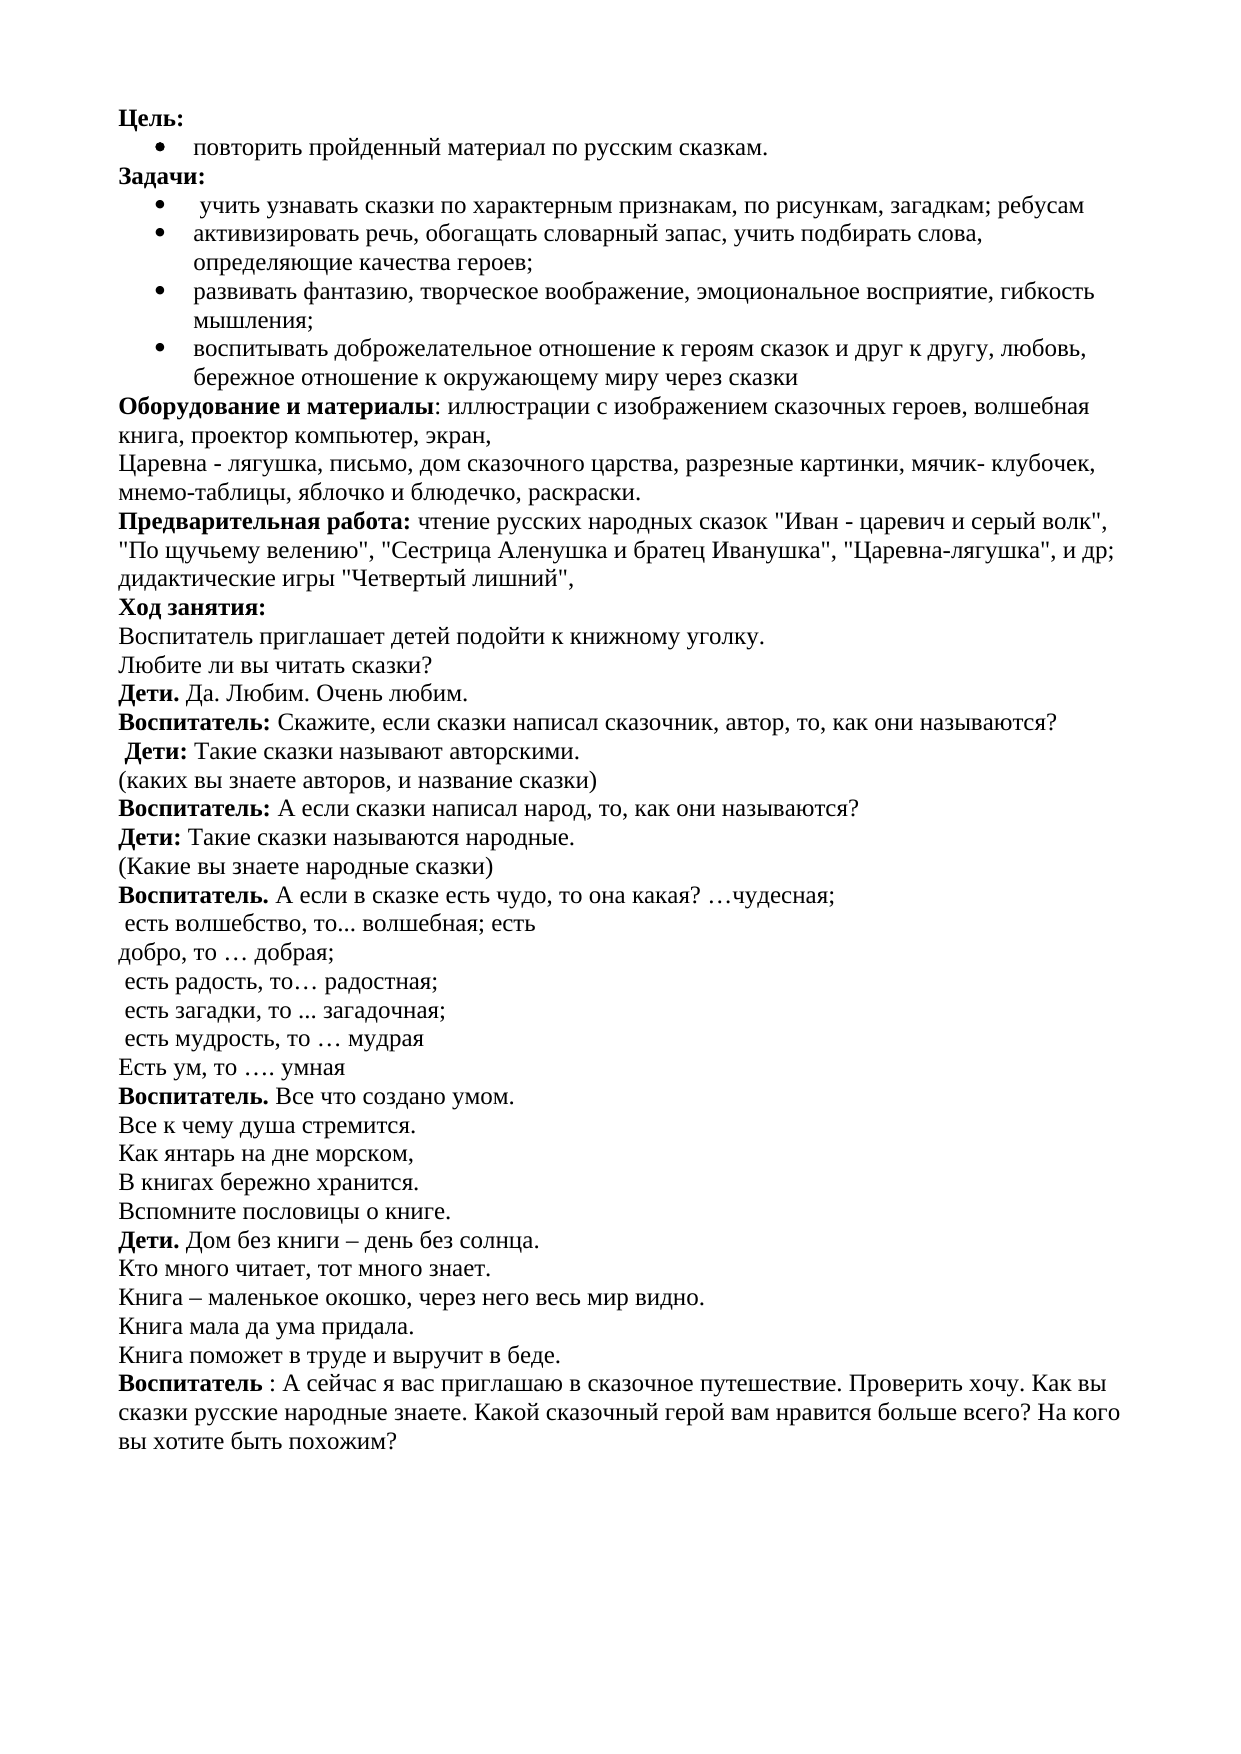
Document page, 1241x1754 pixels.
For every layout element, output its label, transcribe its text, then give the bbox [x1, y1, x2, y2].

text Цель: [118, 103, 1122, 132]
text Книга – маленькое окошко, через него весь мир видно. [118, 1282, 1122, 1311]
text Дети. Дом без книги – день без солнца. [118, 1225, 1122, 1253]
text Оборудование и материалы: иллюстрации с изображением сказочных героев, волшебная книга, проектор компьютер, экран, [118, 391, 1122, 448]
text Книга поможет в труде и выручит в беде. [118, 1340, 1122, 1368]
list развивать фантазию, творческое воображение, эмоциональное восприятие, гибкость мышления; [156, 276, 1122, 333]
list воспитывать доброжелательное отношение к героям сказок и друг к другу, любовь, бережное отношение к окружающему миру через сказки [156, 333, 1122, 391]
text (Какие вы знаете народные сказки) [118, 851, 1122, 880]
list повторить пройденный материал по русским сказкам. [156, 132, 1122, 161]
text Воспитатель приглашает детей подойти к книжному уголку. [118, 621, 1122, 650]
text Воспитатель: А если сказки написал народ, то, как они называются? Дети: Такие сказки называются народные. [118, 793, 1122, 851]
text Царевна - лягушка, письмо, дом сказочного царства, разрезные картинки, мячик- клубочек, мнемо-таблицы, яблочко и блюдечко, раскраски. [118, 448, 1122, 506]
text Книга мала да ума придала. [118, 1311, 1122, 1340]
list учить узнавать сказки по характерным признакам, по рисункам, загадкам; ребусам [156, 190, 1122, 218]
text В книгах бережно хранится. [118, 1167, 1122, 1196]
text Воспитатель: Скажите, если сказки написал сказочник, автор, то, как они называются? Дети: Такие сказки называют авторскими. [118, 707, 1122, 765]
text Вспомните пословицы о книге. [118, 1196, 1122, 1225]
text (каких вы знаете авторов, и название сказки) [118, 765, 1122, 793]
text Воспитатель. А если в сказке есть чудо, то она какая? …чудесная; [118, 880, 1122, 908]
text Есть ум, то …. умная Воспитатель. Все что создано умом. [118, 1052, 1122, 1110]
text есть волшебство, то... волшебная; есть [118, 908, 1122, 937]
text Задачи: [118, 161, 1122, 190]
list активизировать речь, обогащать словарный запас, учить подбирать слова, определяющие качества героев; [156, 218, 1122, 276]
text Ход занятия: [118, 592, 1122, 621]
text Воспитатель : А сейчас я вас приглашаю в сказочное путешествие. Проверить хочу. Как вы сказки русские народные знаете. Какой сказочный герой вам нравится больше всего? На кого вы хотите быть похожим? [118, 1368, 1122, 1455]
text Как янтарь на дне морском, [118, 1138, 1122, 1167]
text Кто много читает, тот много знает. [118, 1253, 1122, 1282]
text есть мудрость, то … мудрая [118, 1023, 1122, 1052]
text Предварительная работа: чтение русских народных сказок "Иван - царевич и серый волк", "По щучьему велению", "Сестрица Аленушка и братец Иванушка", "Царевна-лягушка", и др; дидактические игры "Четвертый лишний", [118, 506, 1122, 592]
text Любите ли вы читать сказки? Дети. Да. Любим. Очень любим. [118, 650, 1122, 707]
text Все к чему душа стремится. [118, 1110, 1122, 1138]
text есть радость, то… радостная; [118, 966, 1122, 995]
text добро, то … добрая; [118, 937, 1122, 966]
text есть загадки, то ... загадочная; [118, 995, 1122, 1023]
